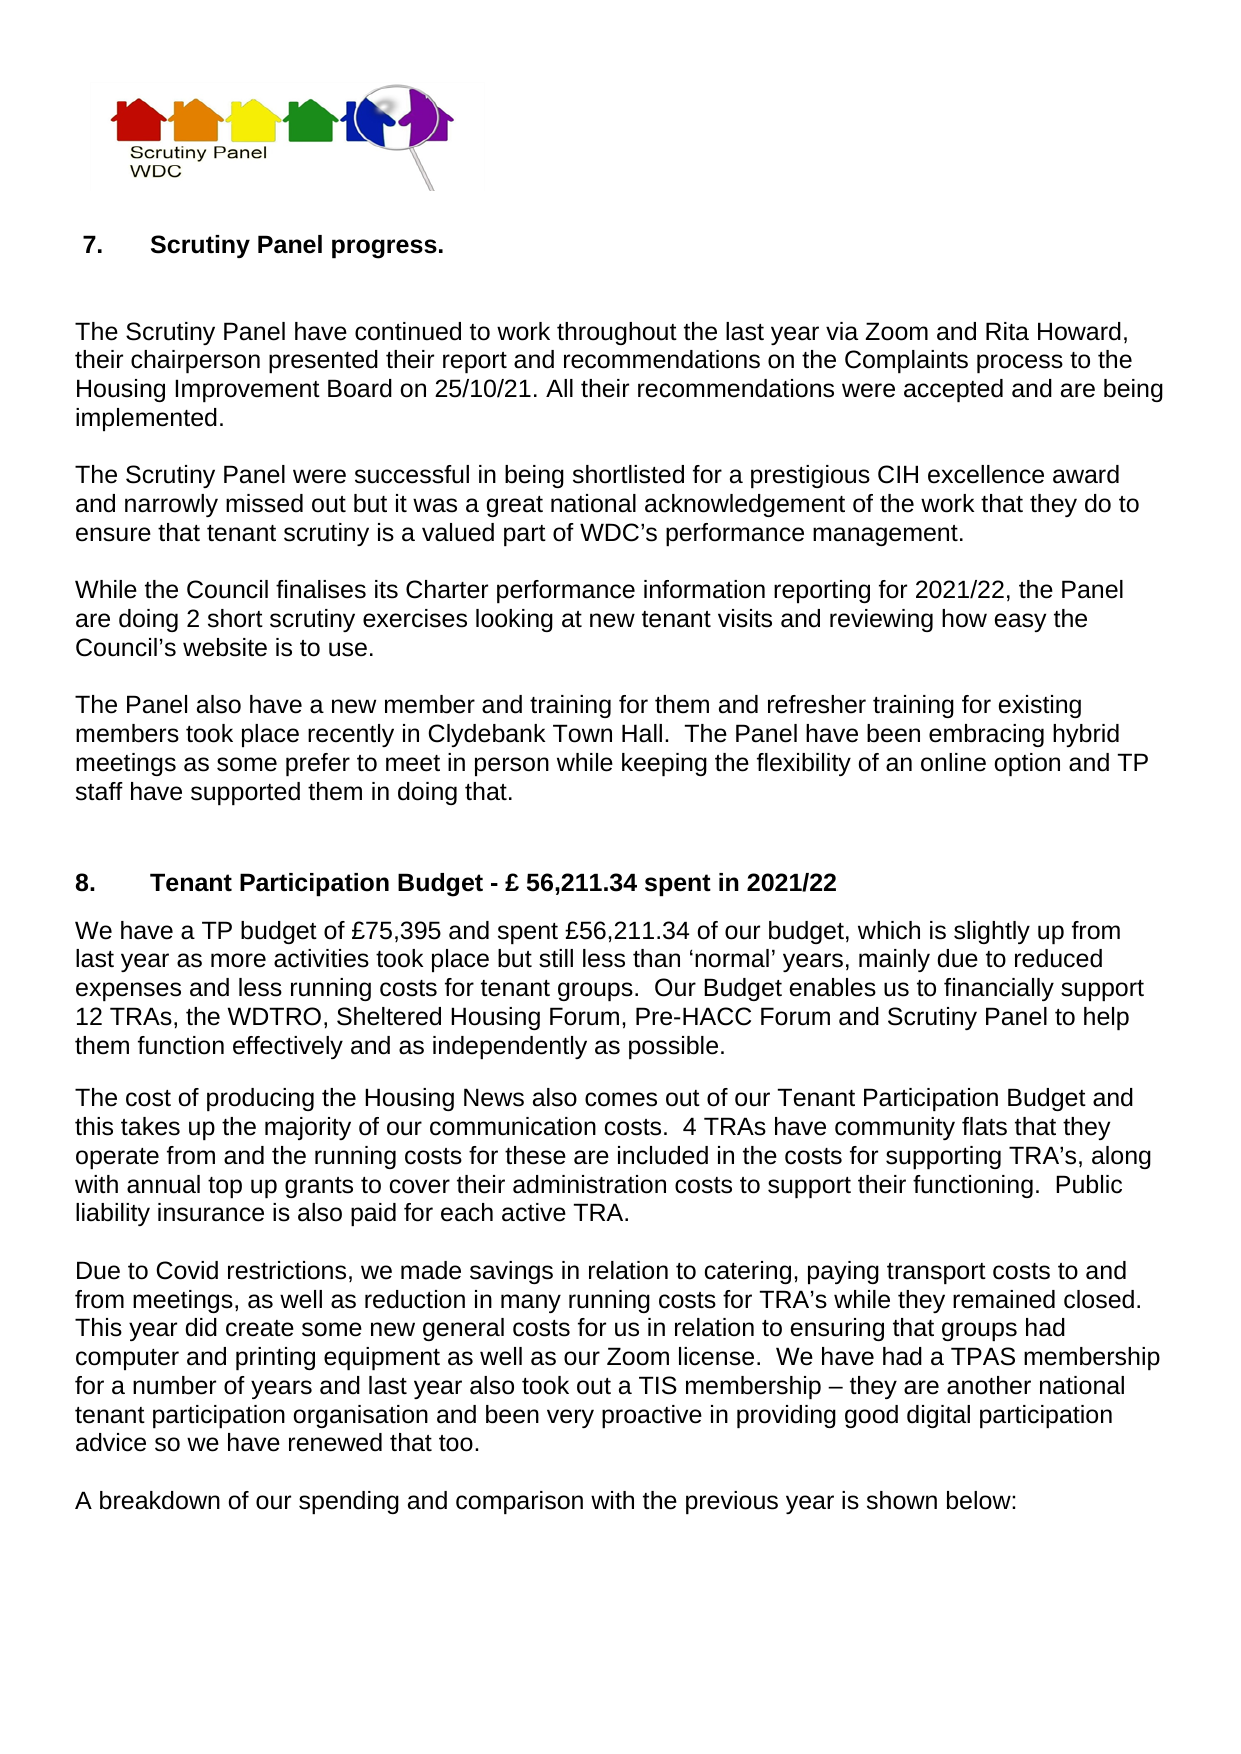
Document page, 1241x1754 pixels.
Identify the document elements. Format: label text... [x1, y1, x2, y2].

text The cost of producing the Housing News also comes out of our Tenant Participation Budget and this takes up the majority of our communication costs. 4 TRAs have community flats that they operate from and the running costs for these are included in the costs for supporting TRA’s, along with annual top up grants to cover their administration costs to support their functioning. Public liability insurance is also paid for each active TRA. [75, 1083, 1168, 1227]
text Due to Covid restrictions, we made savings in relation to catering, paying transport costs to and from meetings, as well as reduction in many running costs for TRA’s while they remained closed. This year did create some new general costs for us in relation to ensuring that groups had computer and printing equipment as well as our Zoom license. We have had a TPAS membership for a number of years and last year also took out a TIS membership – they are another national tenant participation organisation and been very proactive in providing good digital participation advice so we have renewed that too. [75, 1256, 1168, 1457]
text A breakdown of our spending and comparison with the previous year is shown below: [75, 1486, 1199, 1514]
text 8. Tenant Participation Budget - £ 56,211.34 spent in 2021/22 [75, 868, 1165, 896]
text The Scrutiny Panel have continued to work throughout the last year via Zoom and Rita Howard, their chairperson presented their report and recommendations on the Complaints process to the Housing Improvement Board on 25/10/21. All their recommendations were accepted and are being implemented. [75, 317, 1165, 432]
text 7. Scrutiny Panel progress. [82, 230, 1165, 259]
text We have a TP budget of £75,395 and spent £56,211.34 of our budget, which is slightly up from last year as more activities took place but still less than ‘normal’ years, mainly due to reduced expenses and less running costs for tenant groups. Our Budget enables us to financially support 12 TRAs, the WDTRO, Sheltered Housing Forum, Pre-HACC Forum and Scrutiny Panel to help them function effectively and as independently as possible. [75, 916, 1168, 1059]
text The Scrutiny Panel were successful in being shortlisted for a prestigious CIH excellence award and narrowly missed out but it was a great national acknowledgement of the work that they do to ensure that tenant scrutiny is a valued part of WDC’s performance management. [75, 460, 1165, 547]
text While the Council finalises its Charter performance information reporting for 2021/22, the Panel are doing 2 short scrutiny exercises looking at new tenant visits and reviewing how easy the Council’s website is to use. [75, 575, 1165, 662]
picture [90, 82, 486, 191]
text The Panel also have a new member and training for them and refresher training for existing members took place recently in Clydebank Town Hall. The Panel have been embracing hybrid meetings as some prefer to meet in person while keeping the flexibility of an online option and TP staff have supported them in doing that. [75, 690, 1182, 805]
